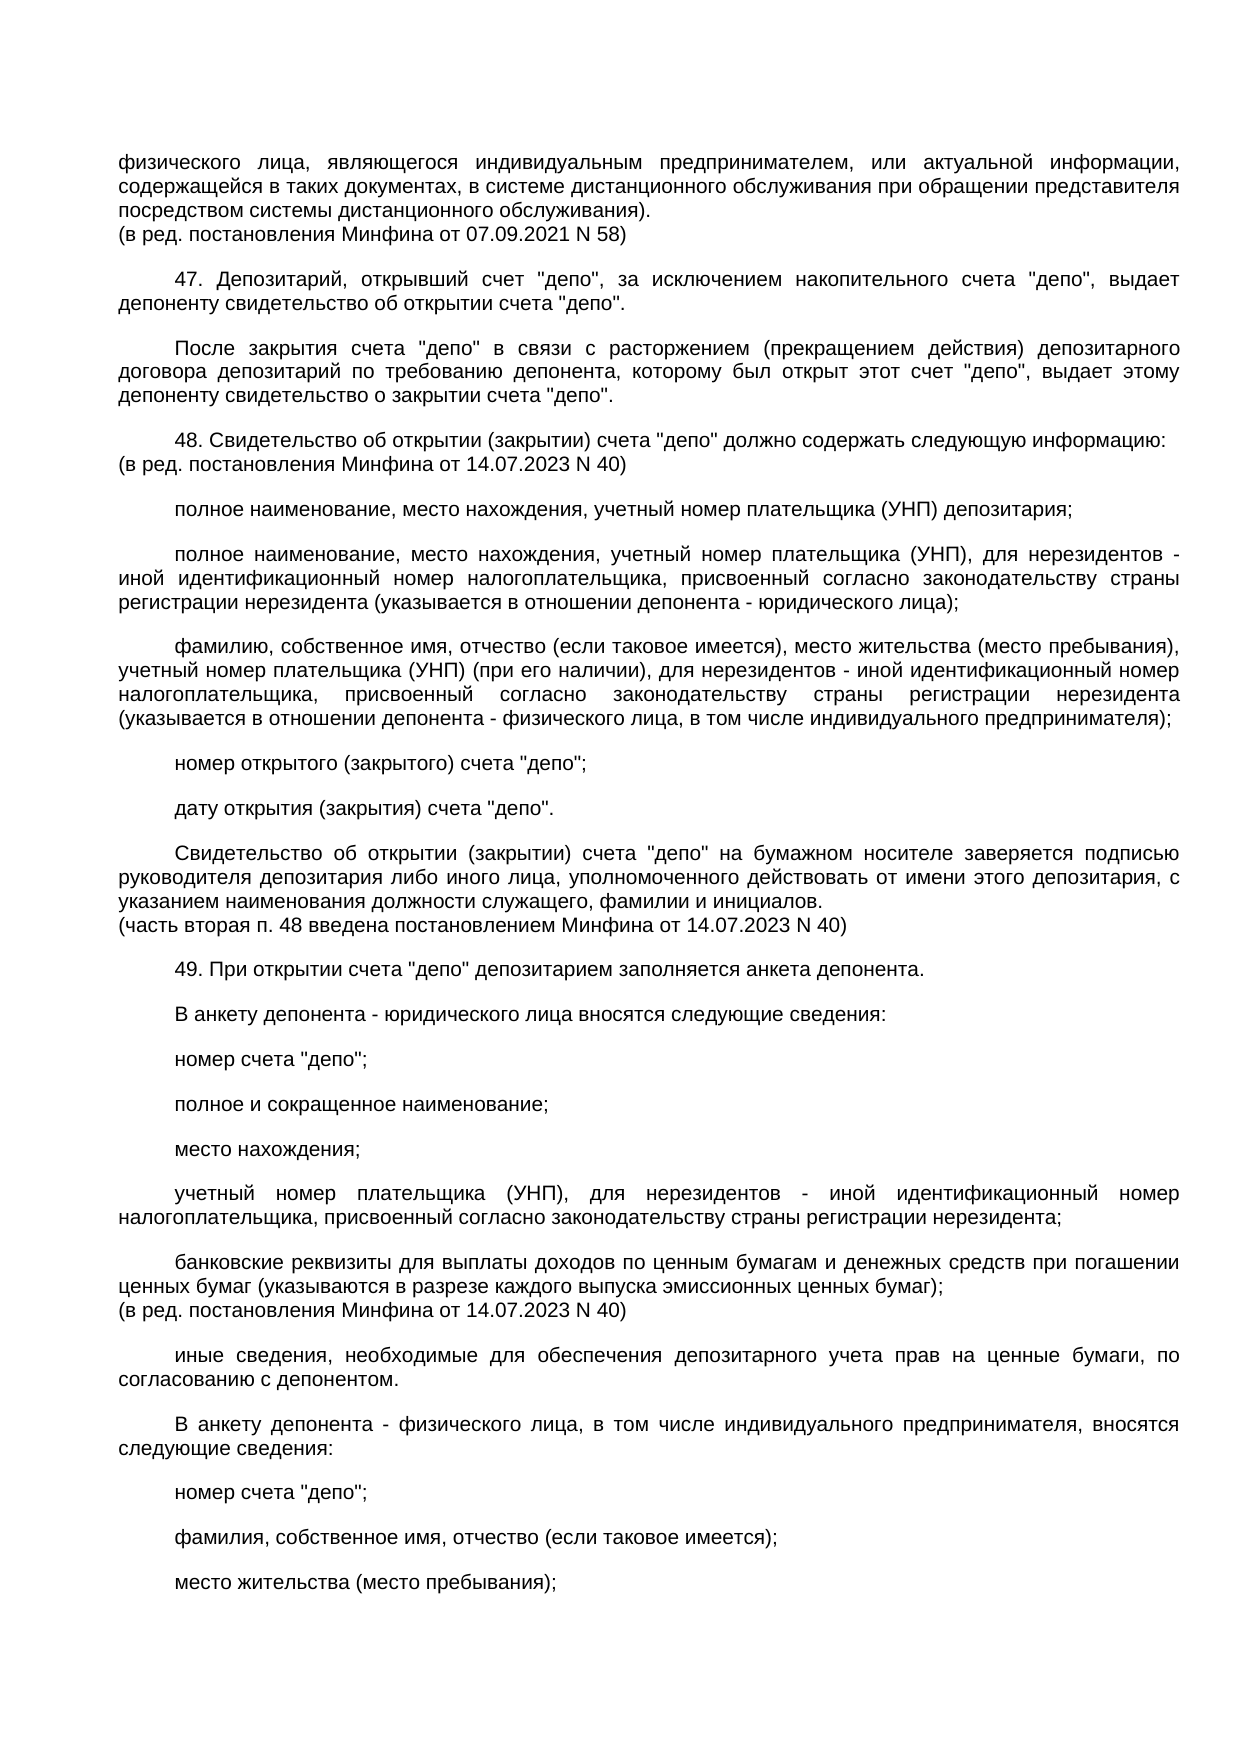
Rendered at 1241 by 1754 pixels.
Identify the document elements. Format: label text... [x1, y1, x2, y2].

text иные сведения, необходимые для обеспечения депозитарного учета прав на ценные бумаги, по согласованию с депонентом. [118, 1343, 1181, 1391]
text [118, 150, 1181, 222]
text 47. Депозитарий, открывший счет "депо", за исключением накопительного счета "депо", выдает депоненту свидетельство об открытии счета "депо". [118, 267, 1181, 314]
text полное и сокращенное наименование; [118, 1092, 1181, 1116]
text 49. При открытии счета "депо" депозитарием заполняется анкета депонента. [118, 957, 1181, 981]
text полное наименование, место нахождения, учетный номер плательщика (УНП) депозитария; [118, 497, 1181, 521]
text (в ред. постановления Минфина от 07.09.2021 N 58) [118, 222, 1181, 246]
text (часть вторая п. 48 введена постановлением Минфина от 14.07.2023 N 40) [118, 912, 1181, 936]
text дату открытия (закрытия) счета "депо". [118, 796, 1181, 820]
text полное наименование, место нахождения, учетный номер плательщика (УНП), для нерезидентов - иной идентификационный номер налогоплательщика, присвоенный согласно законодательству страны регистрации нерезидента (указывается в отношении депонента - юридического лица); [118, 542, 1181, 613]
text банковские реквизиты для выплаты доходов по ценным бумагам и денежных средств при погашении ценных бумаг (указываются в разрезе каждого выпуска эмиссионных ценных бумаг); [118, 1250, 1181, 1298]
text Свидетельство об открытии (закрытии) счета "депо" на бумажном носителе заверяется подписью руководителя депозитария либо иного лица, уполномоченного действовать от имени этого депозитария, с указанием наименования должности служащего, фамилии и инициалов. [118, 841, 1181, 912]
text В анкету депонента - физического лица, в том числе индивидуального предпринимателя, вносятся следующие сведения: [118, 1411, 1181, 1459]
text место жительства (место пребывания); [118, 1570, 1181, 1594]
text номер счета "депо"; [118, 1047, 1181, 1071]
text фамилия, собственное имя, отчество (если таковое имеется); [118, 1525, 1181, 1549]
text номер счета "депо"; [118, 1480, 1181, 1504]
text (в ред. постановления Минфина от 14.07.2023 N 40) [118, 452, 1181, 476]
text фамилию, собственное имя, отчество (если таковое имеется), место жительства (место пребывания), учетный номер плательщика (УНП) (при его наличии), для нерезидентов - иной идентификационный номер налогоплательщика, присвоенный согласно законодательству страны регистрации нерезидента (указывается в отношении депонента - физического лица, в том числе индивидуального предпринимателя); [118, 634, 1181, 730]
text номер открытого (закрытого) счета "депо"; [118, 751, 1181, 775]
text В анкету депонента - юридического лица вносятся следующие сведения: [118, 1002, 1181, 1026]
text учетный номер плательщика (УНП), для нерезидентов - иной идентификационный номер налогоплательщика, присвоенный согласно законодательству страны регистрации нерезидента; [118, 1181, 1181, 1229]
text место нахождения; [118, 1136, 1181, 1160]
text После закрытия счета "депо" в связи с расторжением (прекращением действия) депозитарного договора депозитарий по требованию депонента, которому был открыт этот счет "депо", выдает этому депоненту свидетельство о закрытии счета "депо". [118, 335, 1181, 407]
text (в ред. постановления Минфина от 14.07.2023 N 40) [118, 1298, 1181, 1322]
text 48. Свидетельство об открытии (закрытии) счета "депо" должно содержать следующую информацию: [118, 428, 1181, 452]
